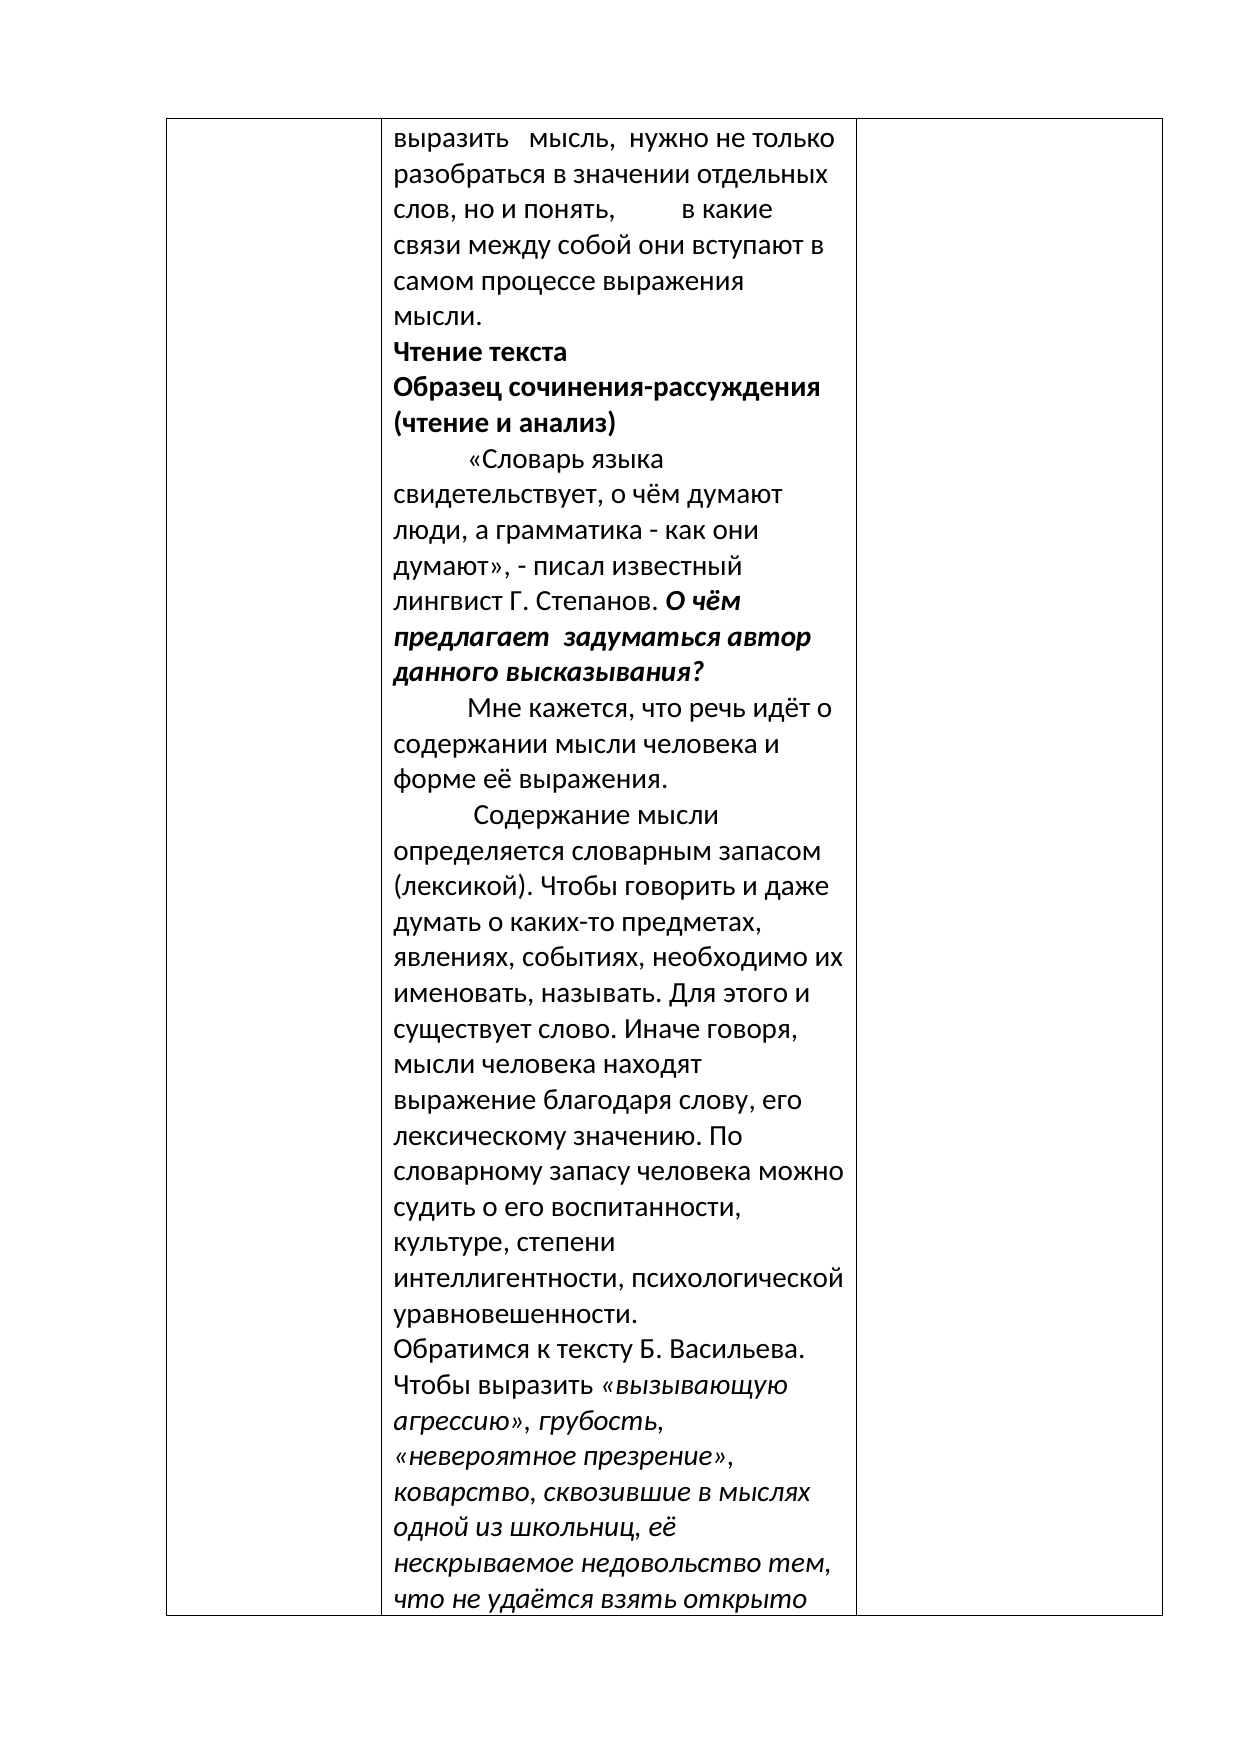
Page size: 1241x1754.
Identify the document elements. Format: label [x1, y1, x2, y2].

table_cell [857, 119, 1162, 1615]
table_cell [382, 119, 856, 1615]
table_cell [167, 119, 381, 1615]
